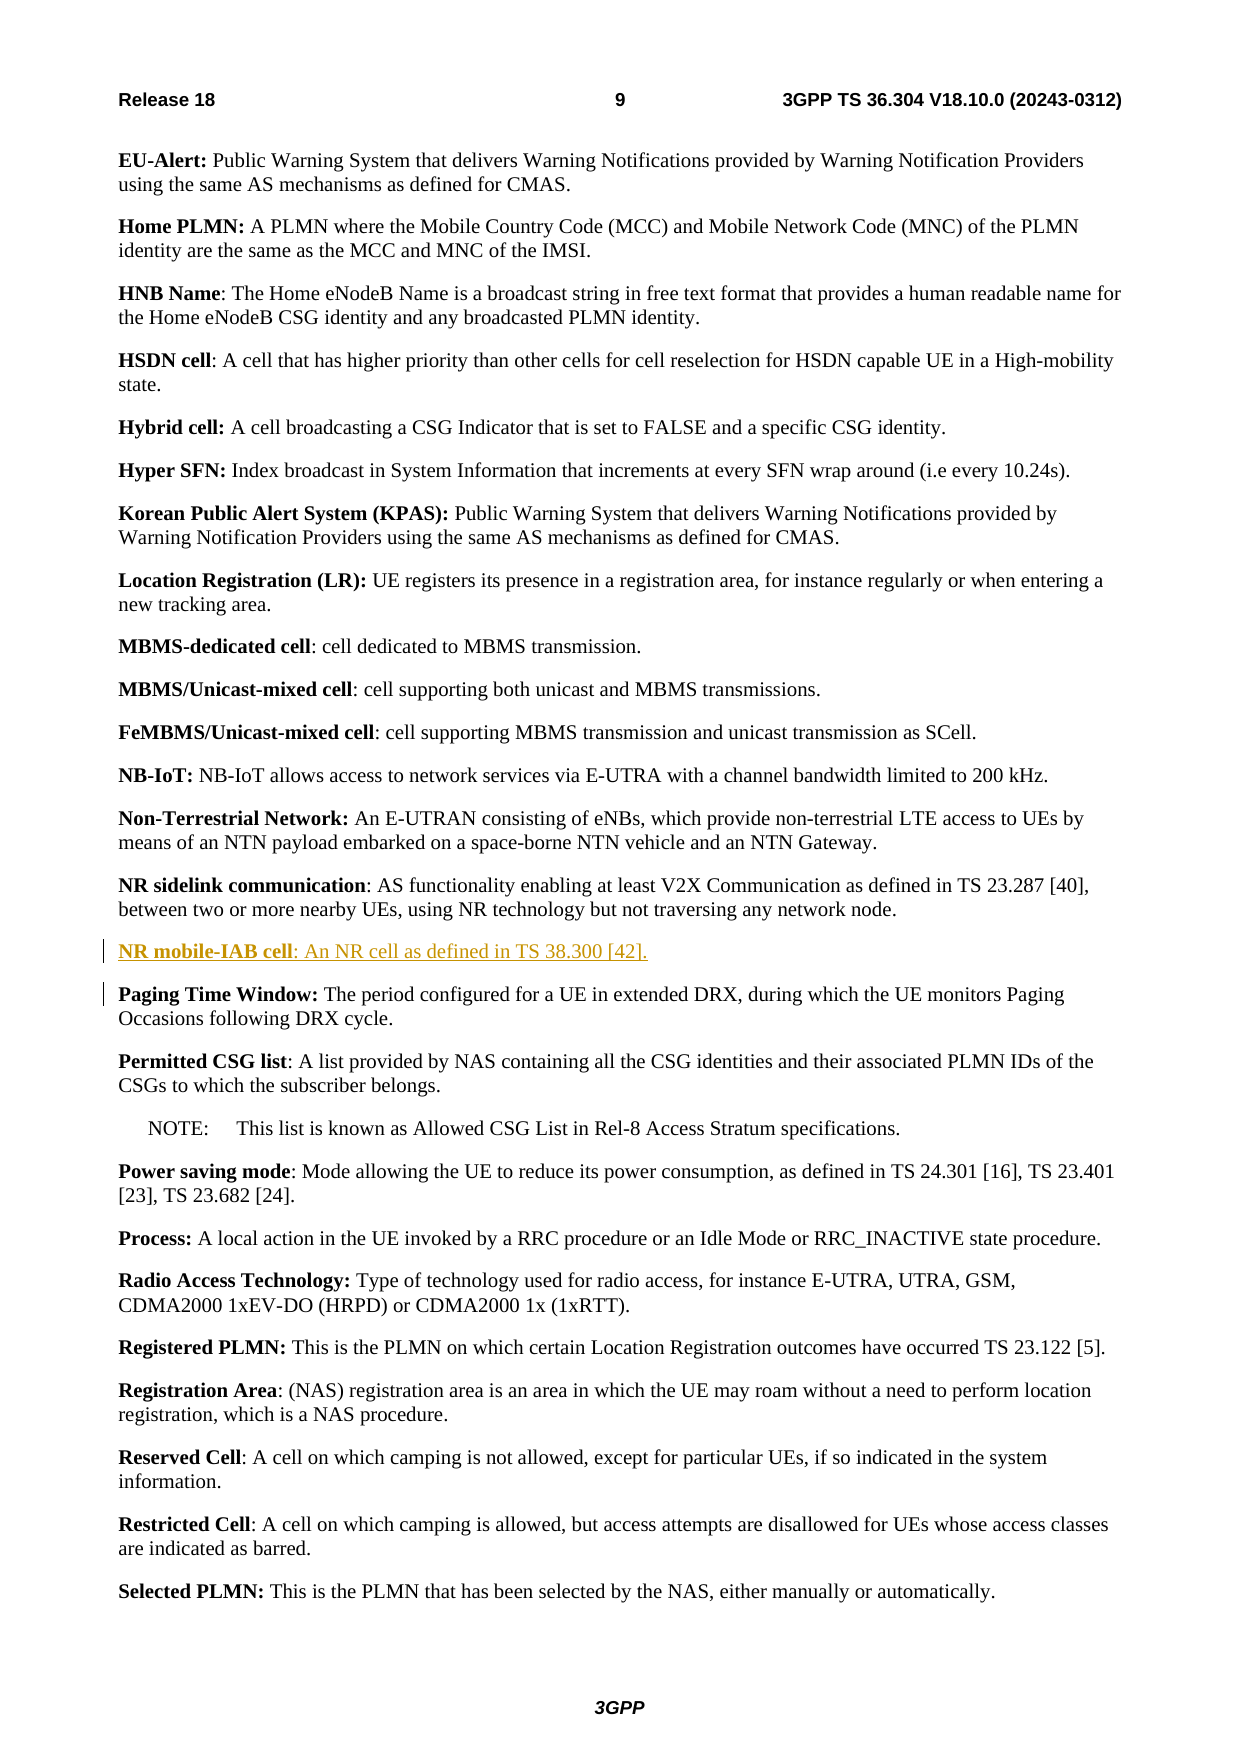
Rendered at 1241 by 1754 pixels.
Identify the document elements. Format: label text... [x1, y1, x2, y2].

text EU-Alert: Public Warning System that delivers Warning Notifications provided by Warning Notification Providers using the same AS mechanisms as defined for CMAS. [118, 147, 1122, 196]
text MBMS-dedicated cell: cell dedicated to MBMS transmission. [118, 634, 1122, 658]
text Radio Access Technology: Type of technology used for radio access, for instance E-UTRA, UTRA, GSM, CDMA2000 1xEV-DO (HRPD) or CDMA2000 1x (1xRTT). [118, 1268, 1122, 1317]
text Location Registration (LR): UE registers its presence in a registration area, for instance regularly or when entering a new tracking area. [118, 567, 1122, 616]
text NB-IoT: NB-IoT allows access to network services via E-UTRA with a channel bandwidth limited to 200 kHz. [118, 763, 1122, 787]
text Reserved Cell: A cell on which camping is not allowed, except for particular UEs, if so indicated in the system information. [118, 1445, 1122, 1493]
text NR sidelink communication: AS functionality enabling at least V2X Communication as defined in TS 23.287 [40], between two or more nearby UEs, using NR technology but not traversing any network node. [118, 872, 1122, 921]
text HSDN cell: A cell that has higher priority than other cells for cell reselection for HSDN capable UE in a High-mobility state. [118, 348, 1122, 396]
text Korean Public Alert System (KPAS): Public Warning System that delivers Warning Notifications provided by Warning Notification Providers using the same AS mechanisms as defined for CMAS. [118, 501, 1122, 549]
text Process: A local action in the UE invoked by a RRC procedure or an Idle Mode or RRC_INACTIVE state procedure. [118, 1226, 1122, 1250]
text Selected PLMN: This is the PLMN that has been selected by the NAS, either manually or automatically. [118, 1579, 1122, 1603]
text Registered PLMN: This is the PLMN on which certain Location Registration outcomes have occurred TS 23.122 [5]. [118, 1335, 1122, 1359]
text Power saving mode: Mode allowing the UE to reduce its power consumption, as defined in TS 24.301 [16], TS 23.401 [23], TS 23.682 [24]. [118, 1159, 1122, 1207]
text MBMS/Unicast-mixed cell: cell supporting both unicast and MBMS transmissions. [118, 677, 1122, 701]
text Registration Area: (NAS) registration area is an area in which the UE may roam without a need to perform location registration, which is a NAS procedure. [118, 1378, 1122, 1426]
text Permitted CSG list: A list provided by NAS containing all the CSG identities and their associated PLMN IDs of the CSGs to which the subscriber belongs. [118, 1049, 1122, 1097]
text Hybrid cell: A cell broadcasting a CSG Indicator that is set to FALSE and a specific CSG identity. [118, 415, 1122, 439]
text Hyper SFN: Index broadcast in System Information that increments at every SFN wrap around (i.e every 10.24s). [118, 458, 1122, 482]
text Non-Terrestrial Network: An E-UTRAN consisting of eNBs, which provide non-terrestrial LTE access to UEs by means of an NTN payload embarked on a space-borne NTN vehicle and an NTN Gateway. [118, 806, 1122, 854]
text Restricted Cell: A cell on which camping is allowed, but access attempts are disallowed for UEs whose access classes are indicated as barred. [118, 1512, 1122, 1560]
text NOTE: This list is known as Allowed CSG List in Rel-8 Access Stratum specifications. [148, 1116, 1122, 1140]
text HNB Name: The Home eNodeB Name is a broadcast string in free text format that provides a human readable name for the Home eNodeB identity and any broadcasted PLMN identity. [118, 281, 1122, 329]
text Paging Time Window: The period configured for a UE in extended DRX, during which the UE monitors Paging Occasions following DRX cycle. [118, 982, 1122, 1030]
text FeMBMS/Unicast-mixed cell: cell supporting MBMS transmission and unicast transmission as SCell. [118, 720, 1122, 744]
text Home PLMN: A PLMN where the Mobile Country Code (MCC) and Mobile Network Code (MNC) of the PLMN identity are the same as the MCC and MNC of the IMSI. [118, 214, 1122, 262]
